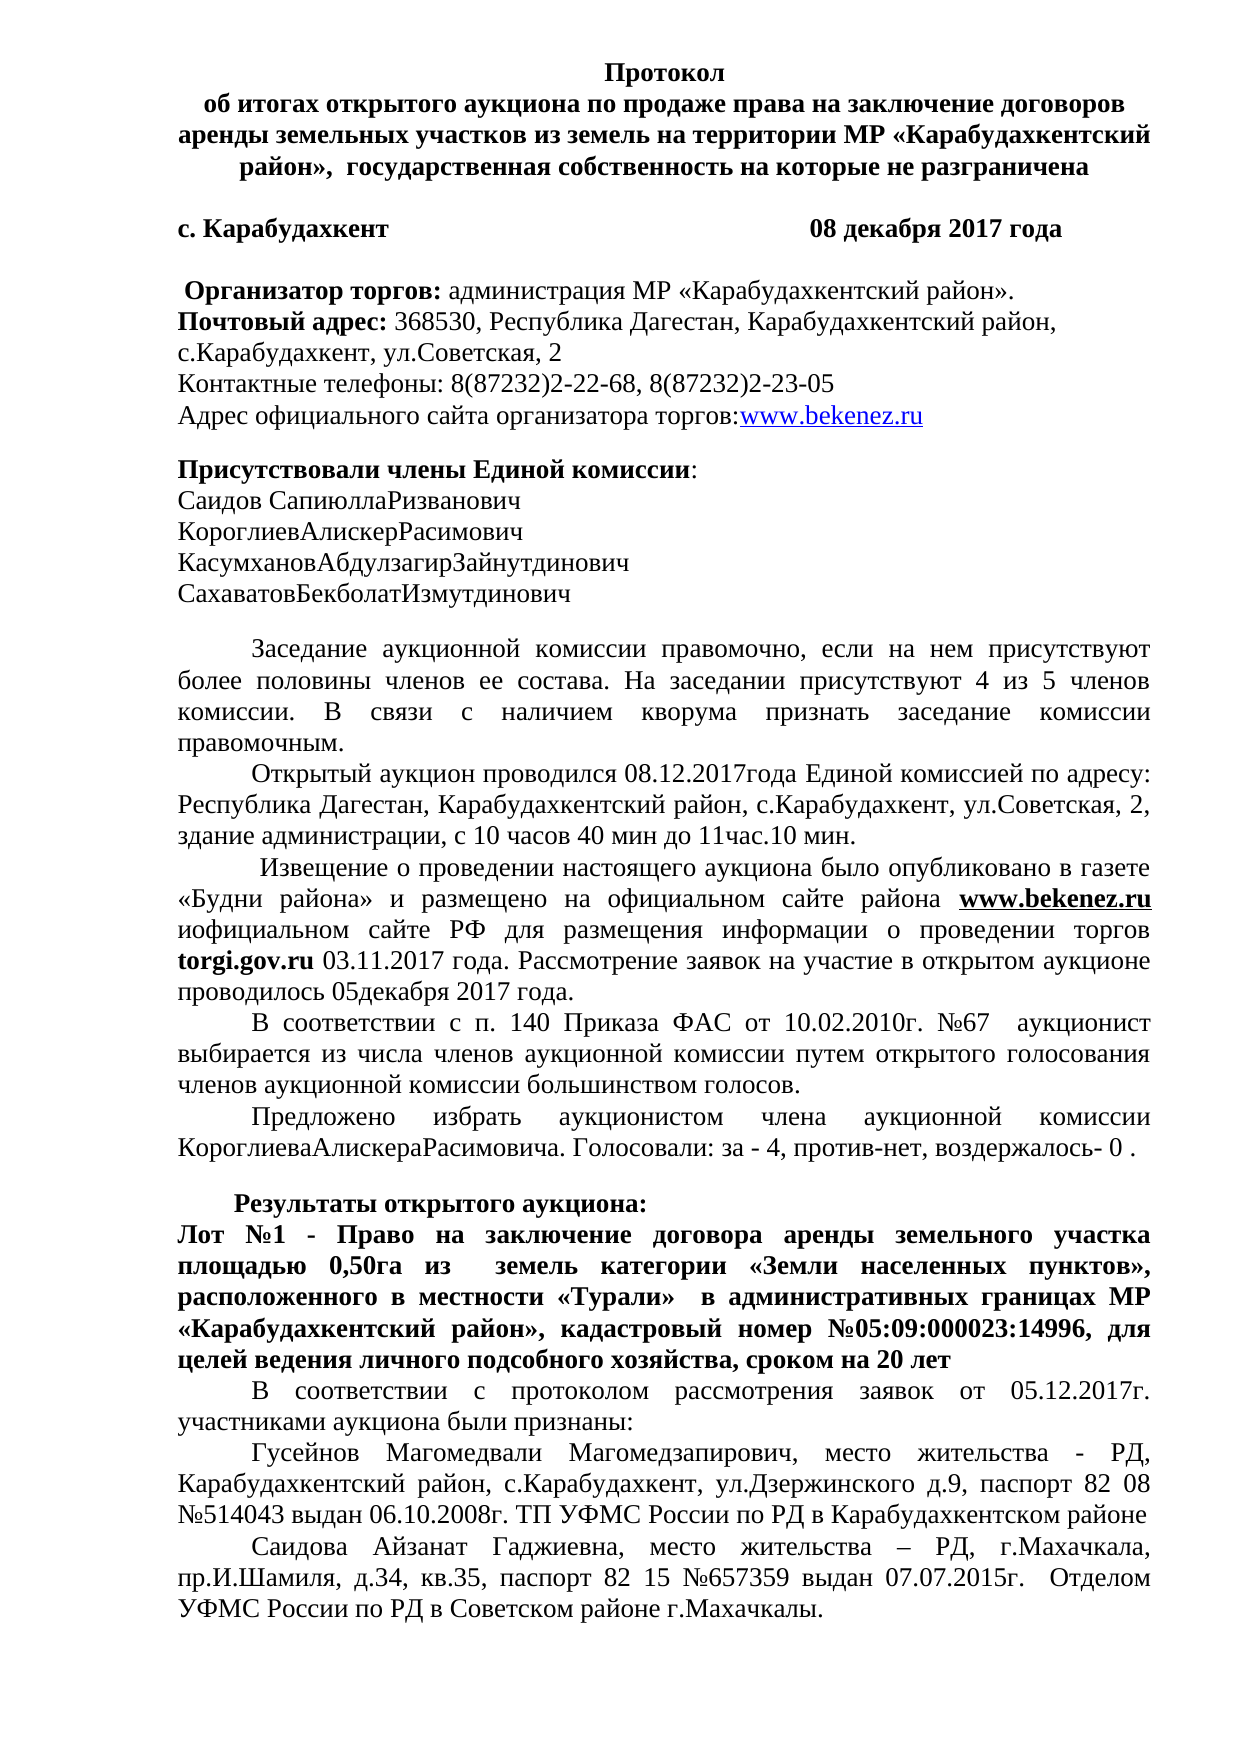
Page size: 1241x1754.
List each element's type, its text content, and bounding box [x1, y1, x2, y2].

text В соответствии с протоколом рассмотрения заявок от 05.12.2017г. участниками аукциона были признаны: [177, 1374, 1152, 1436]
text Организатор торгов: администрация МР «Карабудахкентский район». [177, 274, 1152, 305]
text Предложено избрать аукционистом члена аукционной комиссии КороглиеваАлискераРасимовича. Голосовали: за - 4, против-нет, воздержалось- 0 . [177, 1100, 1152, 1185]
text СахаватовБекболатИзмутдинович [177, 577, 1152, 608]
text В соответствии с п. 140 Приказа ФАС от 10.02.2010г. №67 аукционист выбирается из числа членов аукционной комиссии путем открытого голосования членов аукционной комиссии большинством голосов. [177, 1006, 1152, 1100]
text Почтовый адрес: 368530, Республика Дагестан, Карабудахкентский район, с.Карабудахкент, ул.Советская, 2 [177, 305, 1152, 368]
text Извещение о проведении настоящего аукциона было опубликовано в газете «Будни района» и размещено на официальном сайте района www.bekenez.ru иофициальном сайте РФ для размещения информации о проведении торгов torgi.gov.ru 03.11.2017 года. Рассмотрение заявок на участие в открытом аукционе проводилось 05декабря 2017 года. [177, 851, 1152, 1006]
text Протокол [177, 56, 1152, 87]
text Открытый аукцион проводился 08.12.2017года Единой комиссией по адресу: Республика Дагестан, Карабудахкентский район, с.Карабудахкент, ул.Советская, 2, здание администрации, с 10 часов 40 мин до 11час.10 мин. [177, 757, 1152, 851]
text Саидов СапиюллаРизванович [177, 484, 1152, 515]
text об итогах открытого аукциона по продаже права на заключение договоров аренды земельных участков из земель на территории МР «Карабудахкентский район», государственная собственность на которые не разграничена [177, 87, 1152, 181]
text КасумхановАбдулзагирЗайнутдинович [177, 546, 1152, 577]
text Присутствовали члены Единой комиссии: [177, 453, 1152, 484]
text с. Карабудахкент 08 декабря 2017 года [177, 212, 1152, 243]
text Контактные телефоны: 8(87232)2-22-68, 8(87232)2-23-05 [177, 368, 1152, 399]
text Результаты открытого аукциона: [177, 1187, 1152, 1218]
text КороглиевАлискерРасимович [177, 515, 1152, 546]
text Заседание аукционной комиссии правомочно, если на нем присутствуют более половины членов ее состава. На заседании присутствуют 4 из 5 членов комиссии. В связи с наличием кворума признать заседание комиссии правомочным. [177, 633, 1152, 757]
text Адрес официального сайта организатора торгов:www.bekenez.ru [177, 399, 1152, 451]
text Лот №1 - Право на заключение договора аренды земельного участка площадью 0,50га из земель категории «Земли населенных пунктов», расположенного в местности «Турали» в административных границах МР «Карабудахкентский район», кадастровый номер №05:09:000023:14996, для целей ведения личного подсобного хозяйства, сроком на 20 лет [177, 1218, 1152, 1374]
